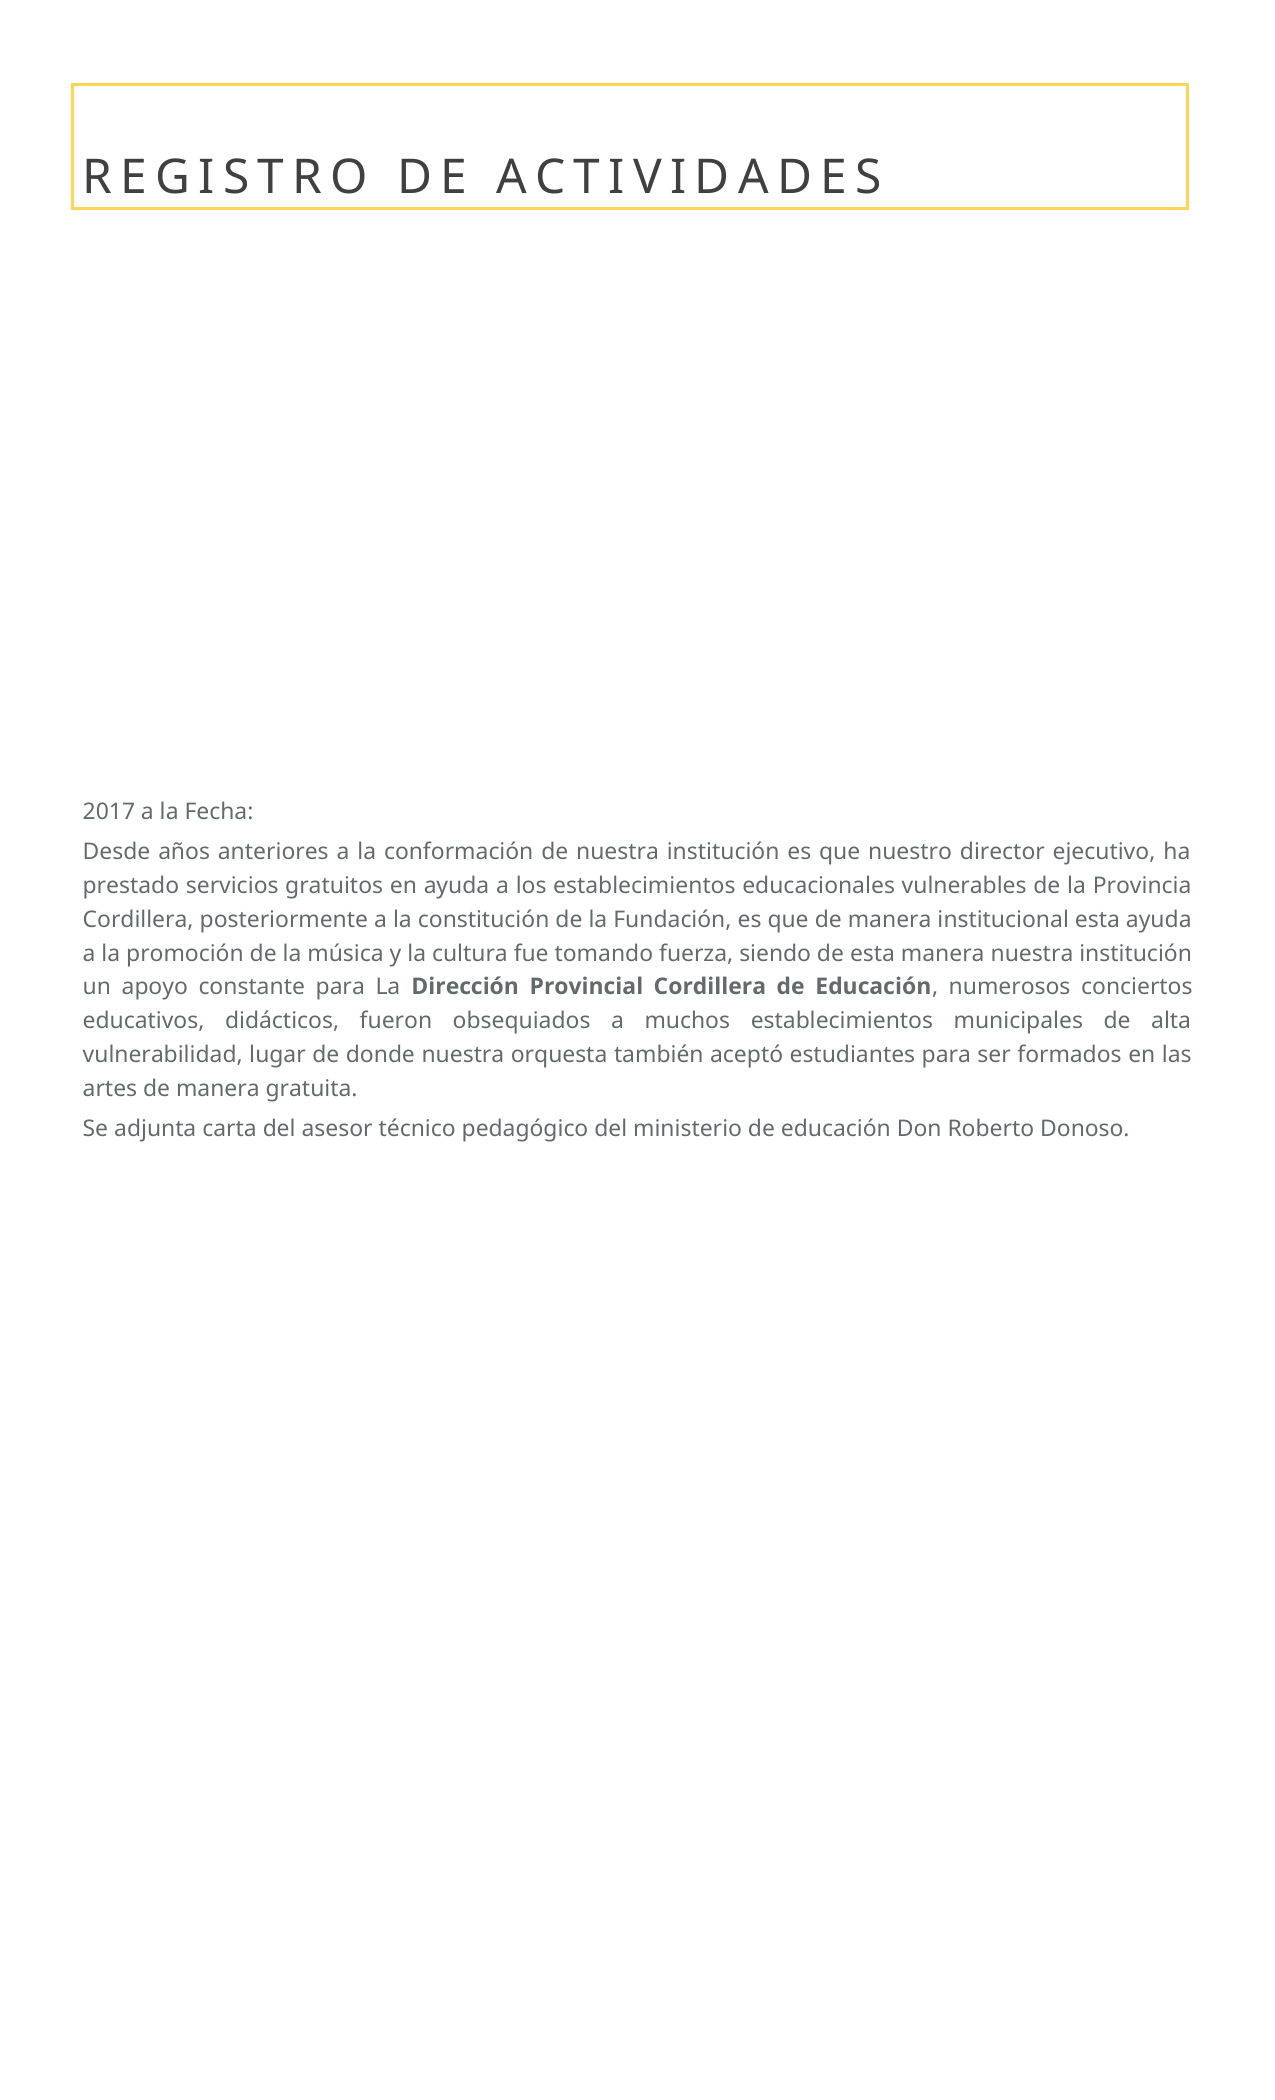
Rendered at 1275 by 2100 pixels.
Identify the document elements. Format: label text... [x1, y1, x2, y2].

text 2017 a la Fecha: [82, 795, 1192, 827]
text Se adjunta carta del asesor técnico pedagógico del ministerio de educación Don Roberto Donoso. [82, 1112, 1192, 1143]
text Desde años anteriores a la conformación de nuestra institución es que nuestro director ejecutivo, ha prestado servicios gratuitos en ayuda a los establecimientos educacionales vulnerables de la Provincia Cordillera, posteriormente a la constitución de la Fundación, es que de manera institucional esta ayuda a la promoción de la música y la cultura fue tomando fuerza, siendo de esta manera nuestra institución un apoyo constante para La Dirección Provincial Cordillera de Educación, numerosos conciertos educativos, didácticos, fueron obsequiados a muchos establecimientos municipales de alta vulnerabilidad, lugar de donde nuestra orquesta también aceptó estudiantes para ser formados en las artes de manera gratuita. [82, 835, 1192, 1103]
